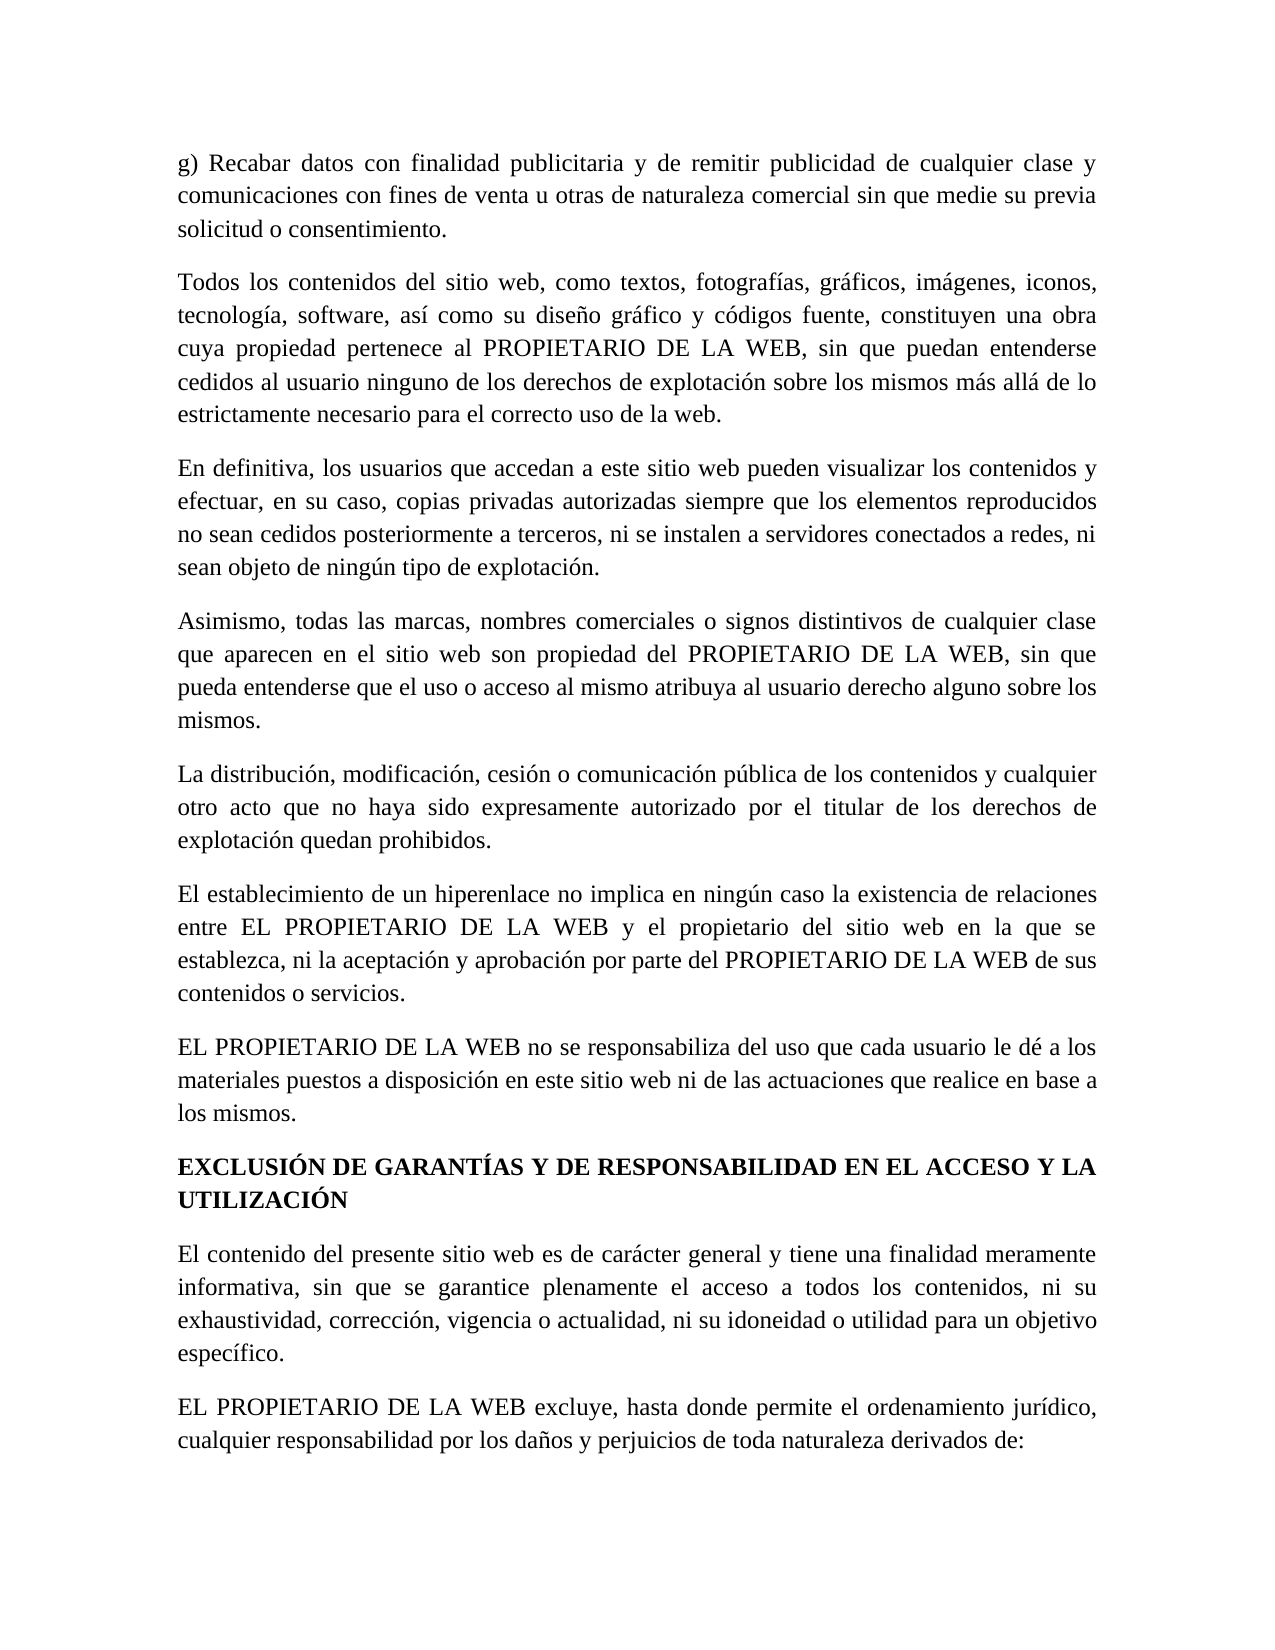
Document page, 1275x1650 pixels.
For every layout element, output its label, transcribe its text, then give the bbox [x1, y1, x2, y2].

text El contenido del presente sitio web es de carácter general y tiene una finalidad meramente informativa, sin que se garantice plenamente el acceso a todos los contenidos, ni su exhaustividad, corrección, vigencia o actualidad, ni su idoneidad o utilidad para un objetivo específico. [177, 1239, 1098, 1367]
text EL PROPIETARIO DE LA WEB no se responsabiliza del uso que cada usuario le dé a los materiales puestos a disposición en este sitio web ni de las actuaciones que realice en base a los mismos. [177, 1032, 1098, 1127]
text El establecimiento de un hiperenlace no implica en ningún caso la existencia de relaciones entre EL PROPIETARIO DE LA WEB y el propietario del sitio web en la que se establezca, ni la aceptación y aprobación por parte del PROPIETARIO DE LA WEB de sus contenidos o servicios. [177, 879, 1098, 1007]
text EXCLUSIÓN DE GARANTÍAS Y DE RESPONSABILIDAD EN EL ACCESO Y LA UTILIZACIÓN [177, 1152, 1098, 1214]
text EL PROPIETARIO DE LA WEB excluye, hasta donde permite el ordenamiento jurídico, cualquier responsabilidad por los daños y perjuicios de toda naturaleza derivados de: [177, 1392, 1098, 1453]
text g) Recabar datos con finalidad publicitaria y de remitir publicidad de cualquier clase y comunicaciones con fines de venta u otras de naturaleza comercial sin que medie su previa solicitud o consentimiento. [177, 148, 1098, 242]
text Asimismo, todas las marcas, nombres comerciales o signos distintivos de cualquier clase que aparecen en el sitio web son propiedad del PROPIETARIO DE LA WEB, sin que pueda entenderse que el uso o acceso al mismo atribuya al usuario derecho alguno sobre los mismos. [177, 606, 1098, 734]
text Todos los contenidos del sitio web, como textos, fotografías, gráficos, imágenes, iconos, tecnología, software, así como su diseño gráfico y códigos fuente, constituyen una obra cuya propiedad pertenece al PROPIETARIO DE LA WEB, sin que puedan entenderse cedidos al usuario ninguno de los derechos de explotación sobre los mismos más allá de lo estrictamente necesario para el correcto uso de la web. [177, 267, 1098, 428]
text La distribución, modificación, cesión o comunicación pública de los contenidos y cualquier otro acto que no haya sido expresamente autorizado por el titular de los derechos de explotación quedan prohibidos. [177, 759, 1098, 854]
text En definitiva, los usuarios que accedan a este sitio web pueden visualizar los contenidos y efectuar, en su caso, copias privadas autorizadas siempre que los elementos reproducidos no sean cedidos posteriormente a terceros, ni se instalen a servidores conectados a redes, ni sean objeto de ningún tipo de explotación. [177, 453, 1098, 581]
